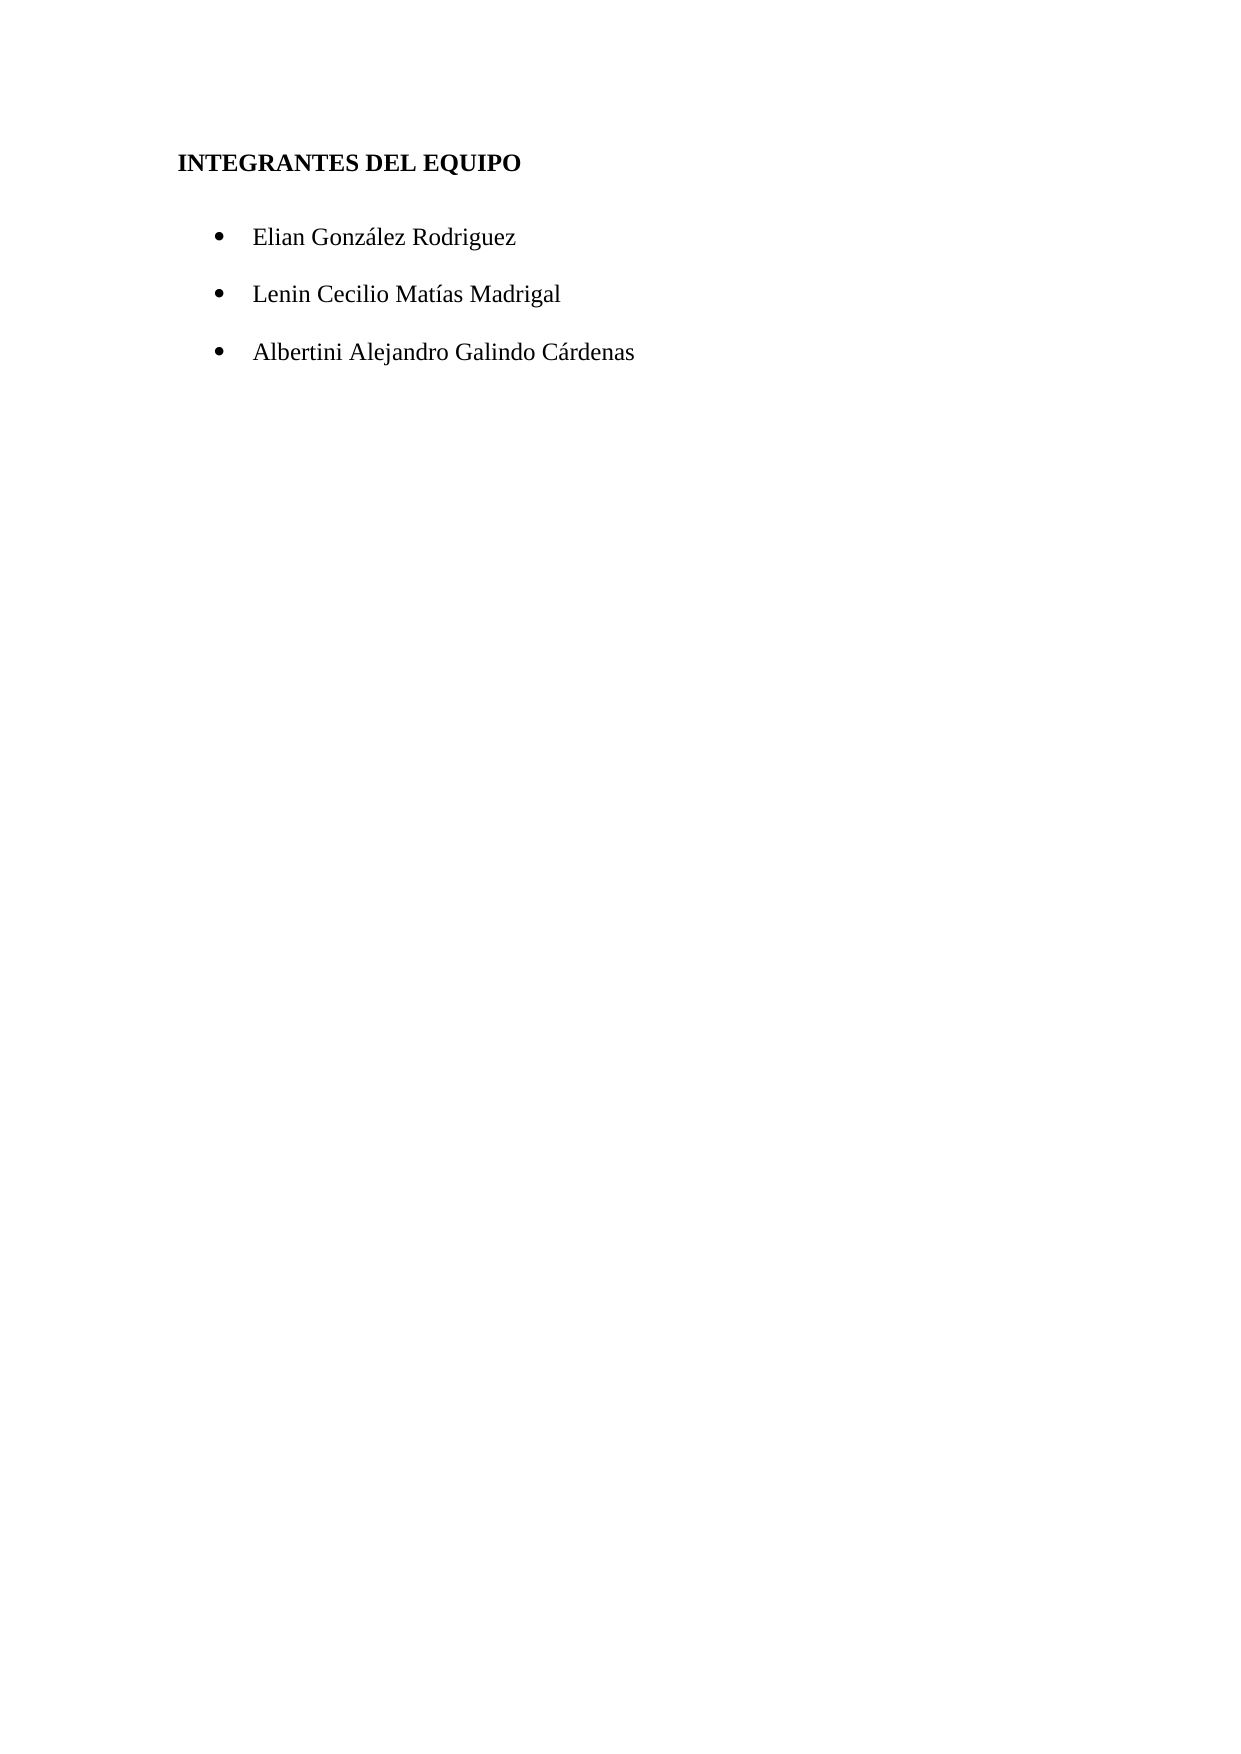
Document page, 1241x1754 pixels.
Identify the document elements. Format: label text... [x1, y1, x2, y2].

list Lenin Cecilio Matías Madrigal [215, 279, 1063, 308]
text INTEGRANTES DEL EQUIPO [177, 148, 1063, 176]
list Albertini Alejandro Galindo Cárdenas [215, 337, 1063, 366]
list Elian González Rodriguez [215, 222, 1063, 251]
